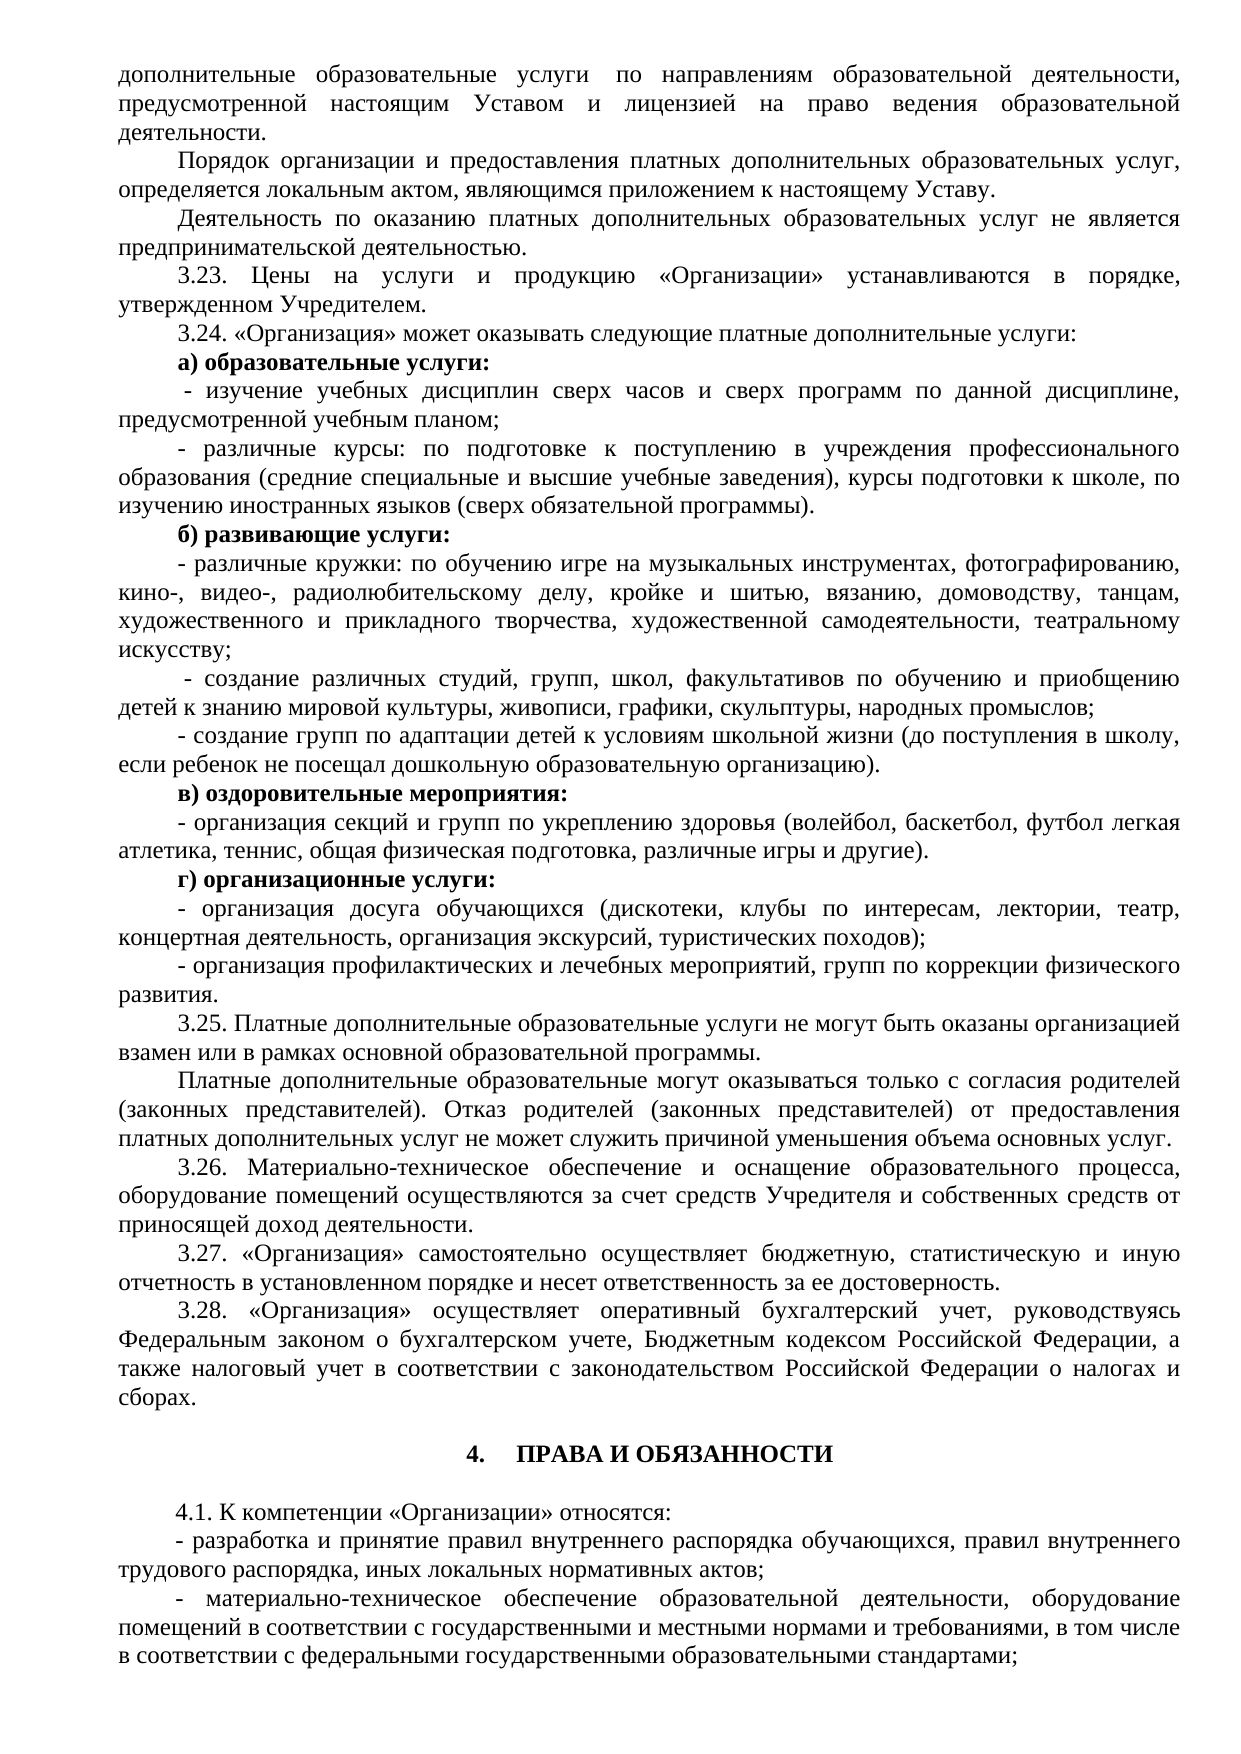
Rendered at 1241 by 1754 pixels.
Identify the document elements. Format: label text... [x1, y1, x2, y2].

text Платные дополнительные образовательные могут оказываться только с согласия родителей (законных представителей). Отказ родителей (законных представителей) от предоставления платных дополнительных услуг не может служить причиной уменьшения объема основных услуг. [118, 1065, 1181, 1152]
text - различные курсы: по подготовке к поступлению в учреждения профессионального образования (средние специальные и высшие учебные заведения), курсы подготовки к школе, по изучению иностранных языков (сверх обязательной программы). [118, 433, 1181, 519]
text Деятельность по оказанию платных дополнительных образовательных услуг не является предпринимательской деятельностью. [118, 203, 1181, 260]
text 3.28. «Организация» осуществляет оперативный бухгалтерский учет, руководствуясь Федеральным законом о бухгалтерском учете, Бюджетным кодексом Российской Федерации, а также налоговый учет в соответствии с законодательством Российской Федерации о налогах и сборах. [118, 1295, 1181, 1410]
text б) развивающие услуги: [118, 519, 1181, 548]
text 4.1. К компетенции «Организации» относятся: [118, 1497, 1181, 1525]
text г) организационные услуги: [118, 864, 1181, 893]
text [118, 59, 1181, 145]
text - материально-техническое обеспечение образовательной деятельности, оборудование помещений в соответствии с государственными и местными нормами и требованиями, в том числе в соответствии с федеральными государственными образовательными стандартами; [118, 1583, 1181, 1669]
text - различные кружки: по обучению игре на музыкальных инструментах, фотографированию, кино-, видео-, радиолюбительскому делу, кройке и шитью, вязанию, домоводству, танцам, художественного и прикладного творчества, художественной самодеятельности, театральному искусству; [118, 548, 1181, 663]
text в) оздоровительные мероприятия: [118, 778, 1181, 807]
text а) образовательные услуги: [118, 347, 1181, 375]
text - организация досуга обучающихся (дискотеки, клубы по интересам, лектории, театр, концертная деятельность, организация экскурсий, туристических походов); [118, 893, 1181, 950]
text - организация секций и групп по укреплению здоровья (волейбол, баскетбол, футбол легкая атлетика, теннис, общая физическая подготовка, различные игры и другие). [118, 807, 1181, 864]
text 3.24. «Организация» может оказывать следующие платные дополнительные услуги: [118, 318, 1181, 347]
text - создание различных студий, групп, школ, факультативов по обучению и приобщению детей к знанию мировой культуры, живописи, графики, скульптуры, народных промыслов; [118, 663, 1181, 720]
text - изучение учебных дисциплин сверх часов и сверх программ по данной дисциплине, предусмотренной учебным планом; [118, 375, 1181, 433]
text 3.27. «Организация» самостоятельно осуществляет бюджетную, статистическую и иную отчетность в установленном порядке и несет ответственность за ее достоверность. [118, 1238, 1181, 1295]
list ПРАВА И ОБЯЗАННОСТИ [118, 1439, 1181, 1468]
text 3.25. Платные дополнительные образовательные услуги не могут быть оказаны организацией взамен или в рамках основной образовательной программы. [118, 1008, 1181, 1065]
text - организация профилактических и лечебных мероприятий, групп по коррекции физического развития. [118, 950, 1181, 1008]
text - создание групп по адаптации детей к условиям школьной жизни (до поступления в школу, если ребенок не посещал дошкольную образовательную организацию). [118, 720, 1181, 778]
text Порядок организации и предоставления платных дополнительных образовательных услуг, определяется локальным актом, являющимся приложением к настоящему Уставу. [118, 145, 1181, 203]
text - разработка и принятие правил внутреннего распорядка обучающихся, правил внутреннего трудового распорядка, иных локальных нормативных актов; [118, 1525, 1181, 1583]
text 3.26. Материально-техническое обеспечение и оснащение образовательного процесса, оборудование помещений осуществляются за счет средств Учредителя и собственных средств от приносящей доход деятельности. [118, 1152, 1181, 1238]
text 3.23. Цены на услуги и продукцию «Организации» устанавливаются в порядке, утвержденном Учредителем. [118, 260, 1181, 318]
